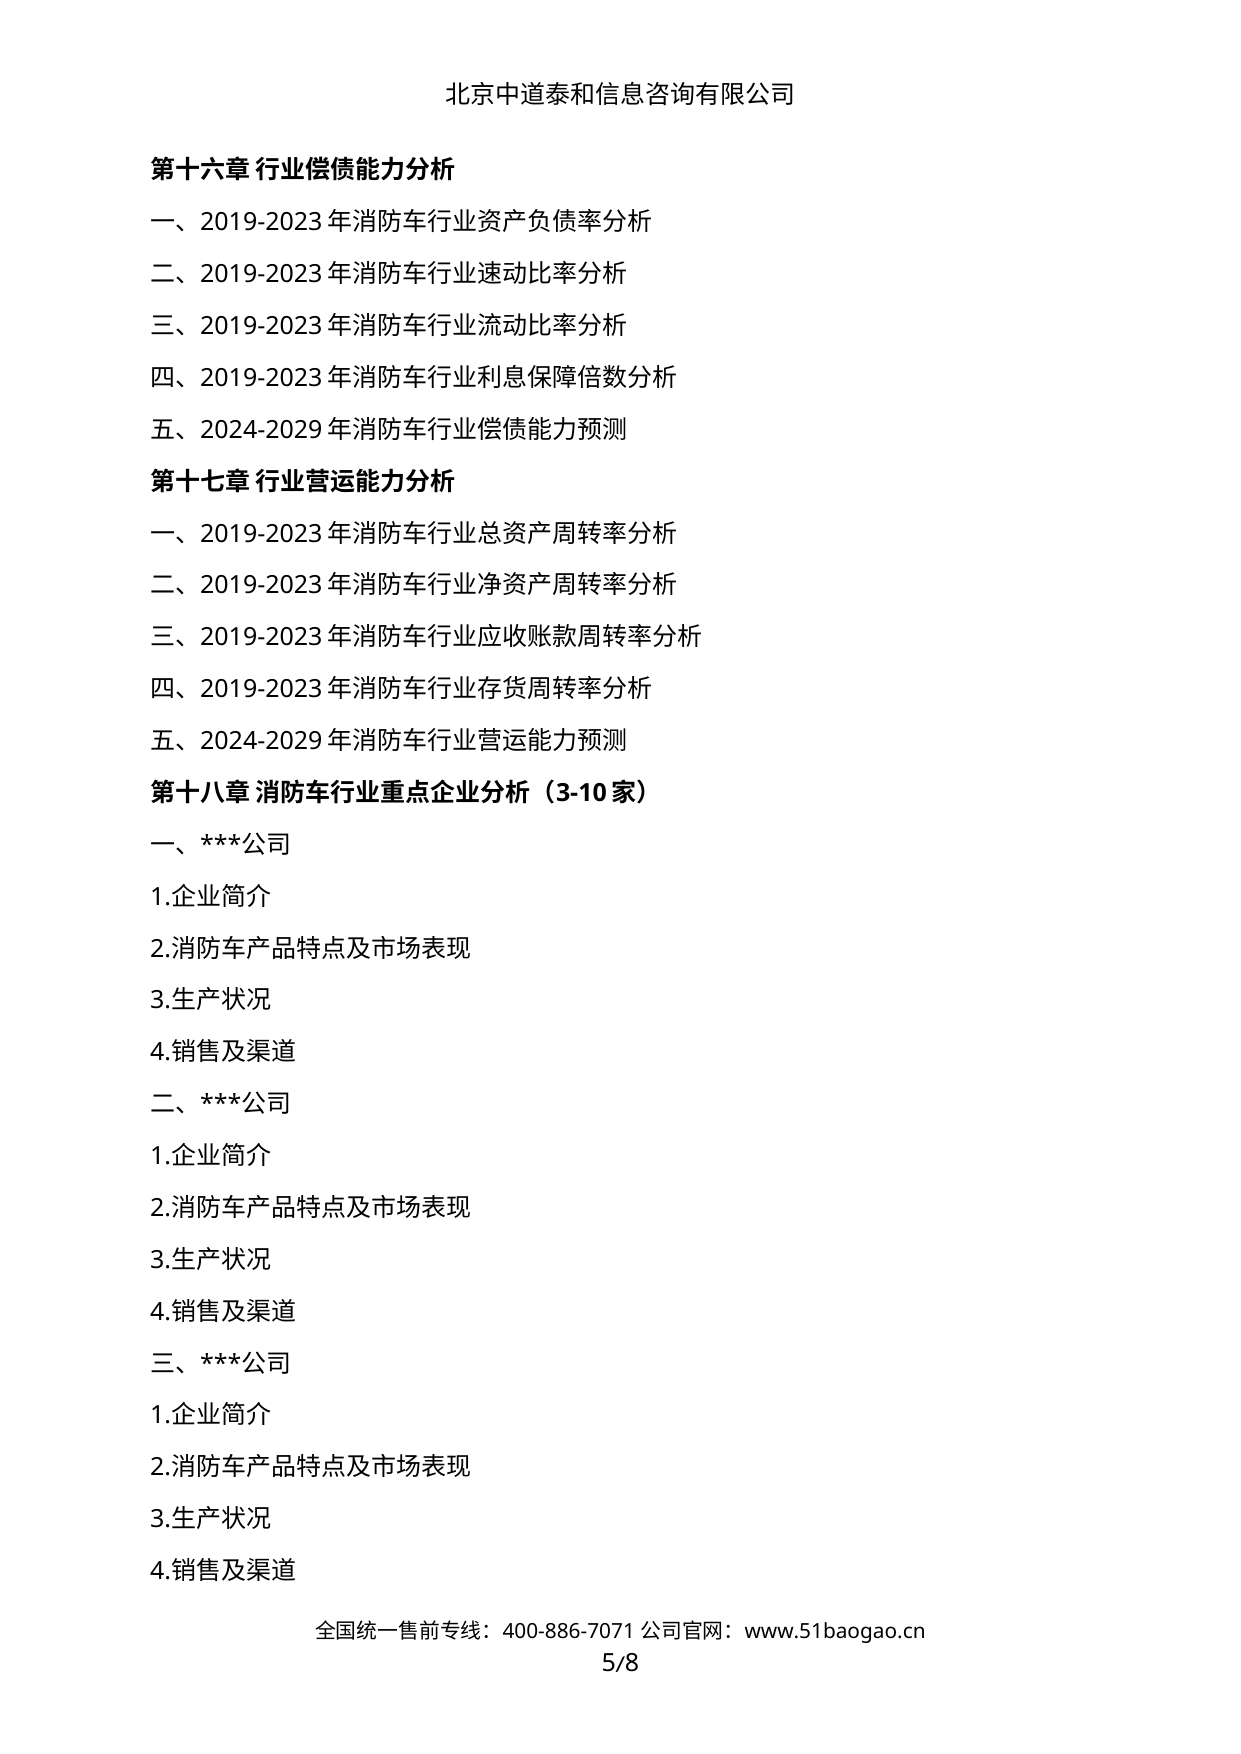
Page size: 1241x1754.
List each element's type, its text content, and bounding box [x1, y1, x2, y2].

text 三、***公司 [150, 1343, 1090, 1379]
text 一、2019-2023年消防车行业总资产周转率分析 [150, 513, 1090, 549]
text 一、2019-2023年消防车行业资产负债率分析 [150, 202, 1090, 238]
text 五、2024-2029年消防车行业营运能力预测 [150, 721, 1090, 757]
text 3.生产状况 [150, 1239, 1090, 1276]
text 一、***公司 [150, 824, 1090, 861]
text 2.消防车产品特点及市场表现 [150, 1187, 1090, 1224]
text 四、2019-2023年消防车行业存货周转率分析 [150, 669, 1090, 705]
text 1.企业简介 [150, 1395, 1090, 1431]
text 二、2019-2023年消防车行业速动比率分析 [150, 254, 1090, 290]
text 3.生产状况 [150, 1499, 1090, 1535]
text 4.销售及渠道 [150, 1032, 1090, 1068]
text 三、2019-2023年消防车行业流动比率分析 [150, 306, 1090, 342]
text 五、2024-2029年消防车行业偿债能力预测 [150, 409, 1090, 446]
text 二、***公司 [150, 1084, 1090, 1120]
text 4.销售及渠道 [150, 1551, 1090, 1587]
text 2.消防车产品特点及市场表现 [150, 928, 1090, 964]
text 1.企业简介 [150, 876, 1090, 912]
text 第十七章 行业营运能力分析 [150, 461, 1090, 497]
text 2.消防车产品特点及市场表现 [150, 1447, 1090, 1483]
text 四、2019-2023年消防车行业利息保障倍数分析 [150, 357, 1090, 394]
text 第十八章 消防车行业重点企业分析（3-10家） [150, 772, 1090, 809]
text 3.生产状况 [150, 980, 1090, 1016]
text 二、2019-2023年消防车行业净资产周转率分析 [150, 565, 1090, 601]
text 第十六章 行业偿债能力分析 [150, 150, 1090, 186]
text 三、2019-2023年消防车行业应收账款周转率分析 [150, 617, 1090, 653]
text 4.销售及渠道 [150, 1291, 1090, 1327]
text 1.企业简介 [150, 1136, 1090, 1172]
